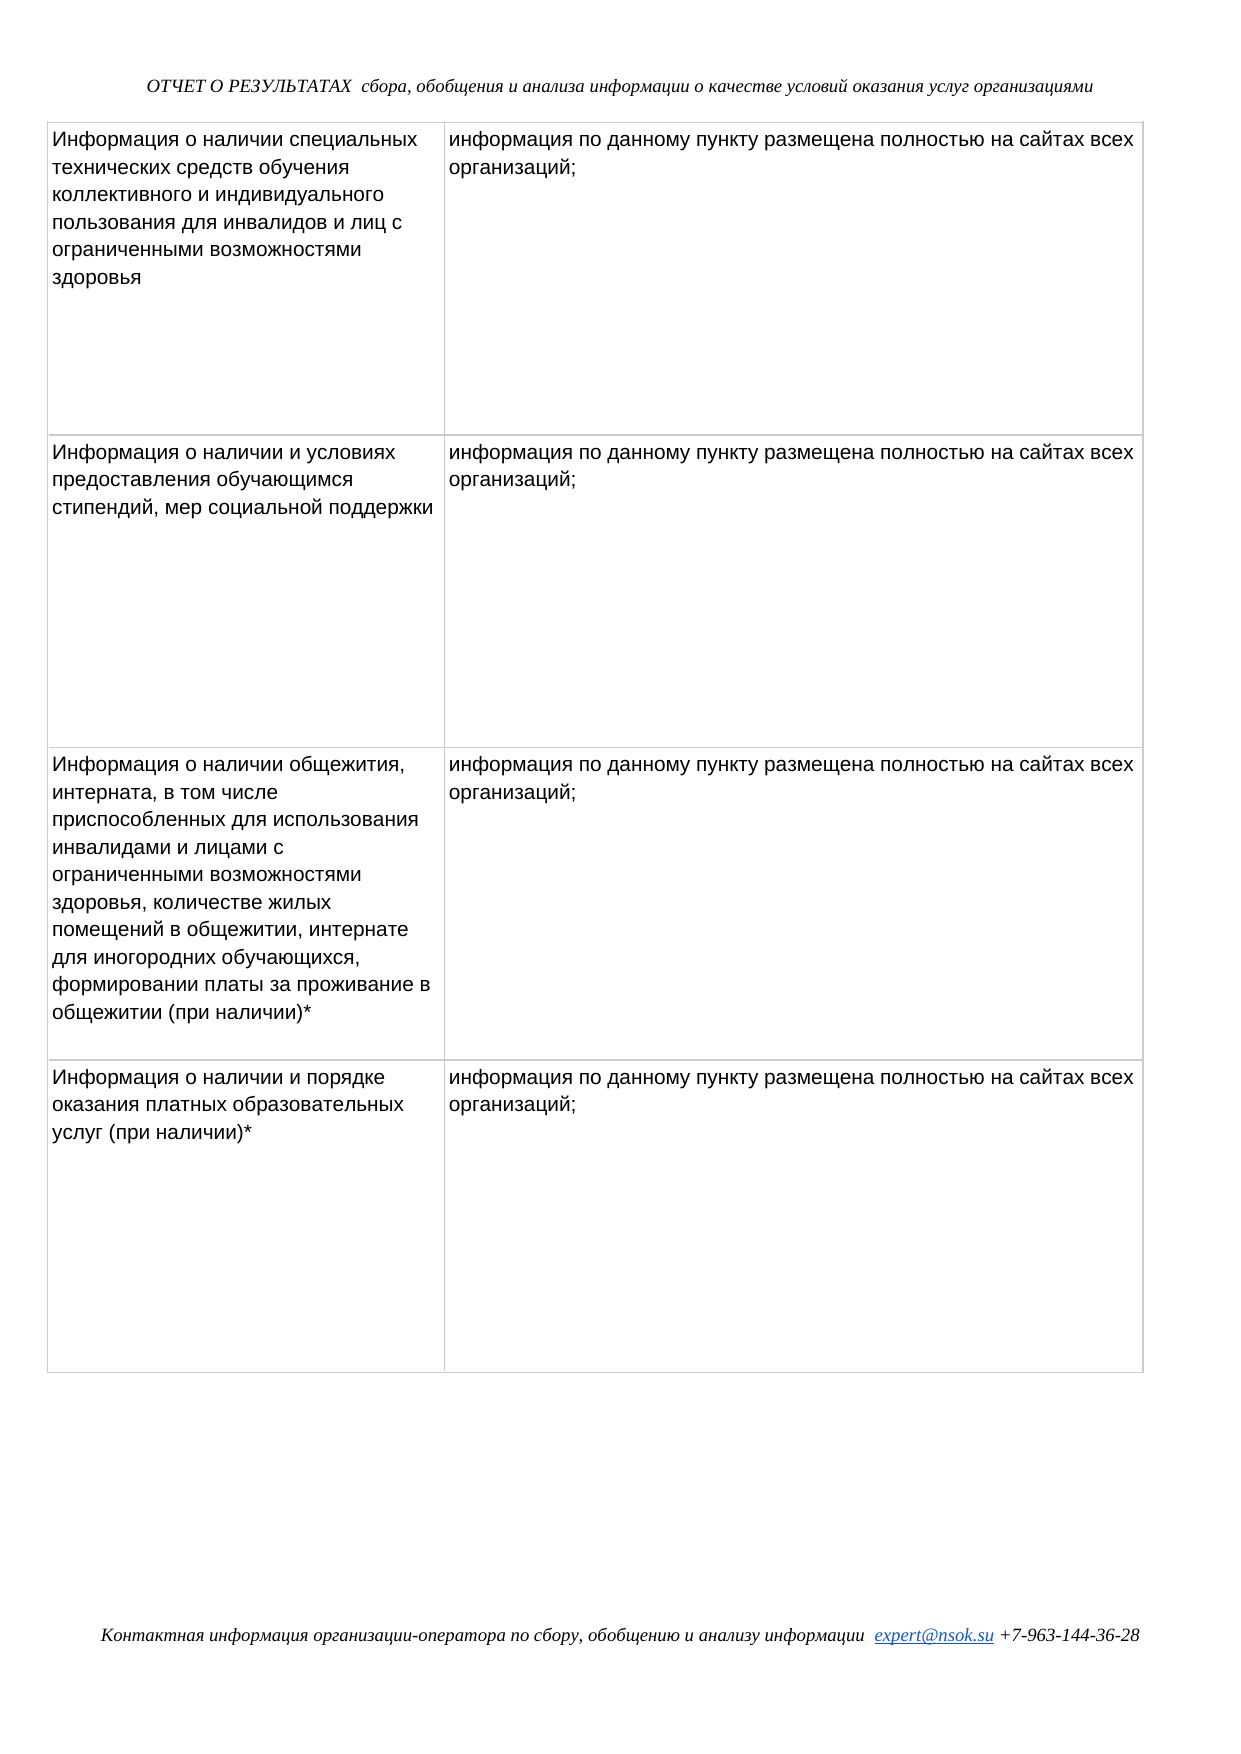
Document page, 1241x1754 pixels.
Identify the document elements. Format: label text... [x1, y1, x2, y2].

table_cell Информация о наличии общежития, интерната, в том числе приспособленных для использования инвалидами и лицами с ограниченными возможностями здоровья, количестве жилых помещений в общежитии, интернате для иногородних обучающихся, формировании платы за проживание в общежитии (при наличии)* [48, 748, 444, 1059]
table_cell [445, 1061, 1142, 1371]
table_cell информация по данному пункту размещена полностью на сайтах всех организаций; [445, 748, 1142, 1059]
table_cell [445, 123, 1142, 434]
table_cell Информация о наличии и условиях предоставления обучающимся стипендий, мер социальной поддержки [48, 435, 444, 746]
table_cell информация по данному пункту размещена полностью на сайтах всех организаций; [445, 436, 1142, 746]
table_cell Информация о наличии специальных технических средств обучения коллективного и индивидуального пользования для инвалидов и лиц с ограниченными возможностями здоровья [48, 123, 444, 434]
table_cell Информация о наличии и порядке оказания платных образовательных услуг (при наличии)* [48, 1060, 444, 1371]
